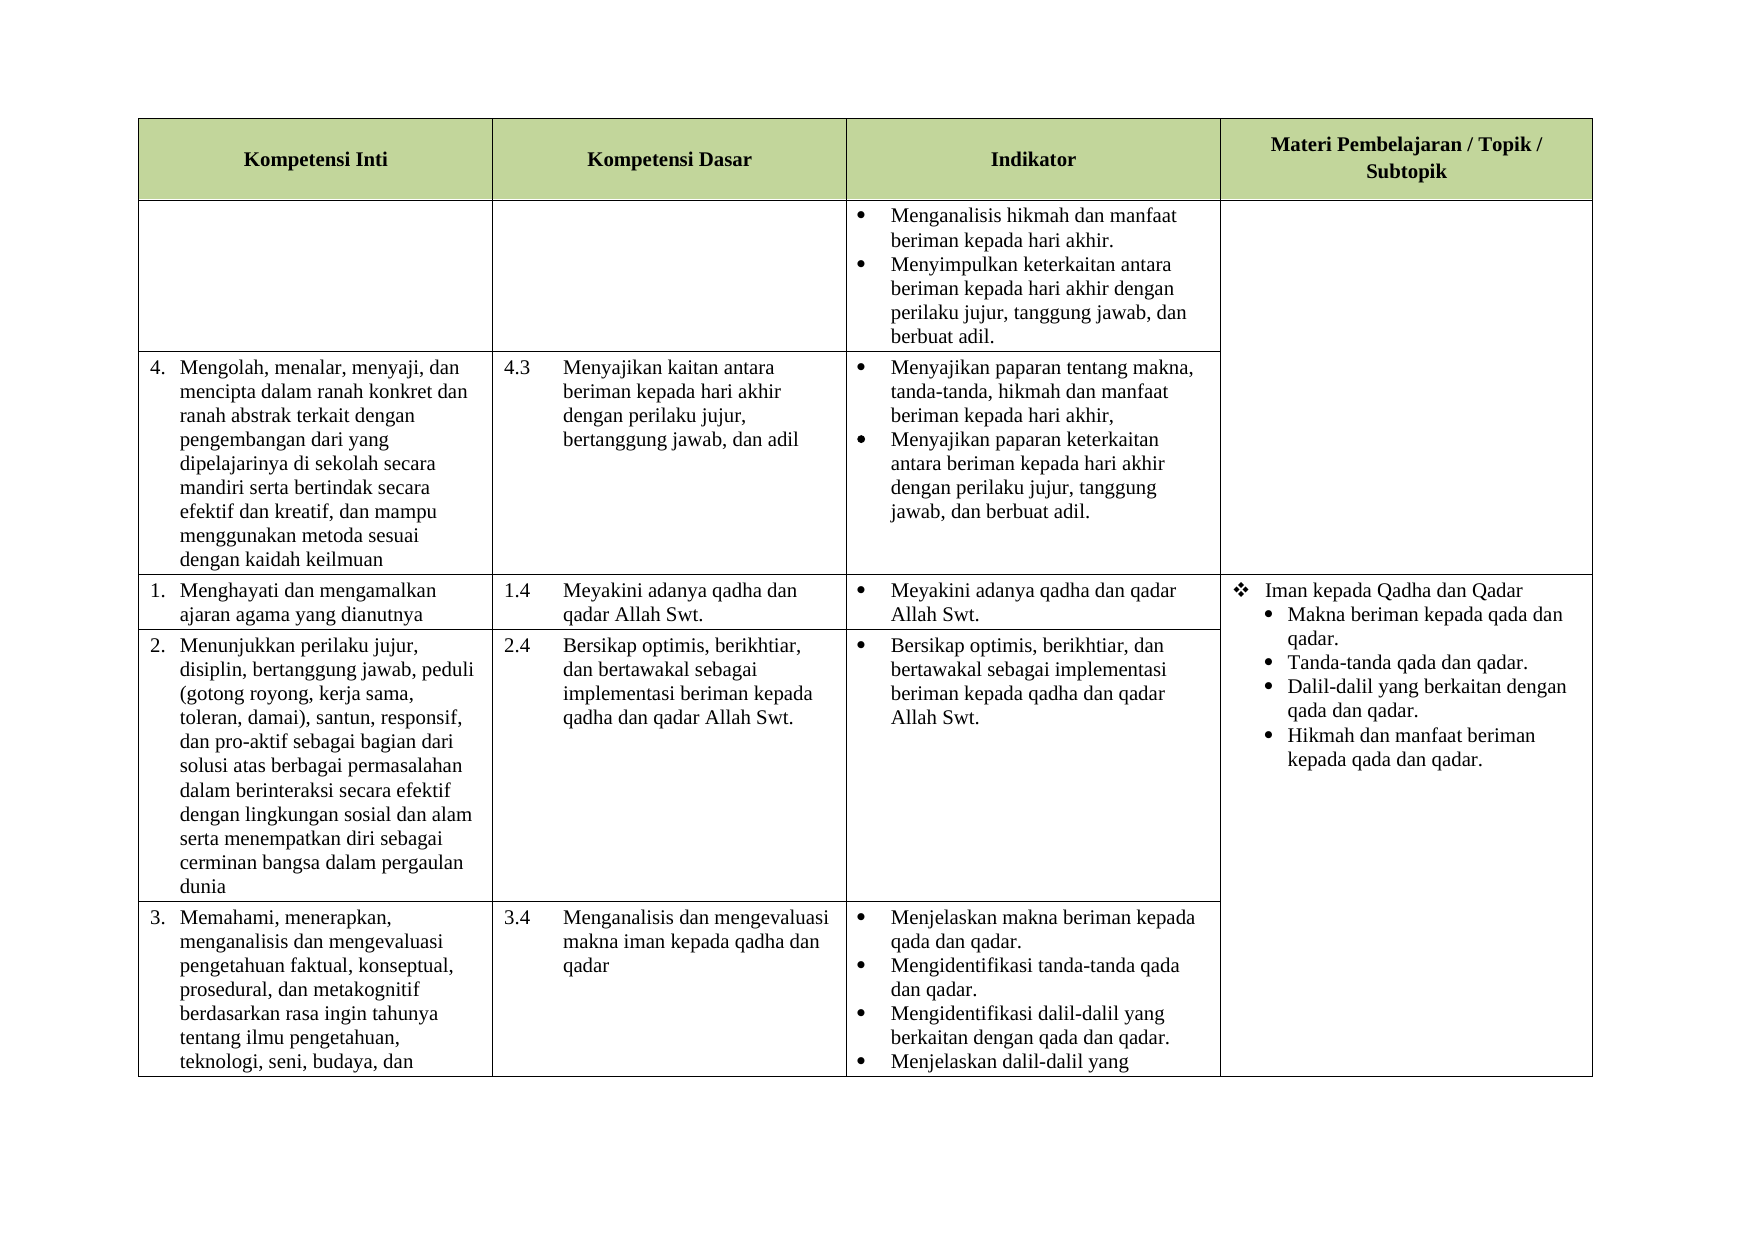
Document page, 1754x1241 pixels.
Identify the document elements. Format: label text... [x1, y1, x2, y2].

table_cell 2. Menunjukkan perilaku jujur, disiplin, bertanggung jawab, peduli (gotong royong, kerja sama, toleran, damai), santun, responsif, dan pro-aktif sebagai bagian dari solusi atas berbagai permasalahan dalam berinteraksi secara efektif dengan lingkungan sosial dan alam serta menempatkan diri sebagai cerminan bangsa dalam pergaulan dunia [139, 630, 492, 901]
table_cell Meyakini adanya qadha dan qadar Allah Swt. [847, 575, 1220, 629]
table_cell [139, 902, 492, 1076]
table_cell 4. Mengolah, menalar, menyaji, dan mencipta dalam ranah konkret dan ranah abstrak terkait dengan pengembangan dari yang dipelajarinya di sekolah secara mandiri serta bertindak secara efektif dan kreatif, dan mampu menggunakan metoda sesuai dengan kaidah keilmuan [139, 352, 492, 574]
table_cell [139, 201, 492, 351]
table_header Indikator [847, 119, 1220, 199]
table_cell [847, 902, 1220, 1076]
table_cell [493, 902, 846, 1076]
table_cell Menyajikan paparan tentang makna, tanda-tanda, hikmah dan manfaat beriman kepada hari akhir, Menyajikan paparan keterkaitan antara beriman kepada hari akhir dengan perilaku jujur, tanggung jawab, dan berbuat adil. [847, 352, 1220, 574]
table_cell 1. Menghayati dan mengamalkan ajaran agama yang dianutnya [139, 575, 492, 629]
table_header Materi Pembelajaran / Topik / Subtopik [1221, 119, 1592, 199]
table_cell 4.3 Menyajikan kaitan antara beriman kepada hari akhir dengan perilaku jujur, bertanggung jawab, dan adil [493, 352, 846, 574]
table_header Kompetensi Dasar [493, 119, 846, 199]
table_cell Bersikap optimis, berikhtiar, dan bertawakal sebagai implementasi beriman kepada qadha dan qadar Allah Swt. [847, 630, 1220, 901]
table_cell 1.4 Meyakini adanya qadha dan qadar Allah Swt. [493, 575, 846, 629]
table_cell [847, 201, 1220, 351]
table_cell Iman kepada Qadha dan Qadar Makna beriman kepada qada dan qadar. Tanda-tanda qada dan qadar. Dalil-dalil yang berkaitan dengan qada dan qadar. Hikmah dan manfaat beriman kepada qada dan qadar. [1221, 575, 1592, 1076]
table_cell 2.4 Bersikap optimis, berikhtiar, dan bertawakal sebagai implementasi beriman kepada qadha dan qadar Allah Swt. [493, 630, 846, 901]
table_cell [493, 201, 846, 351]
table_header Kompetensi Inti [139, 119, 492, 199]
